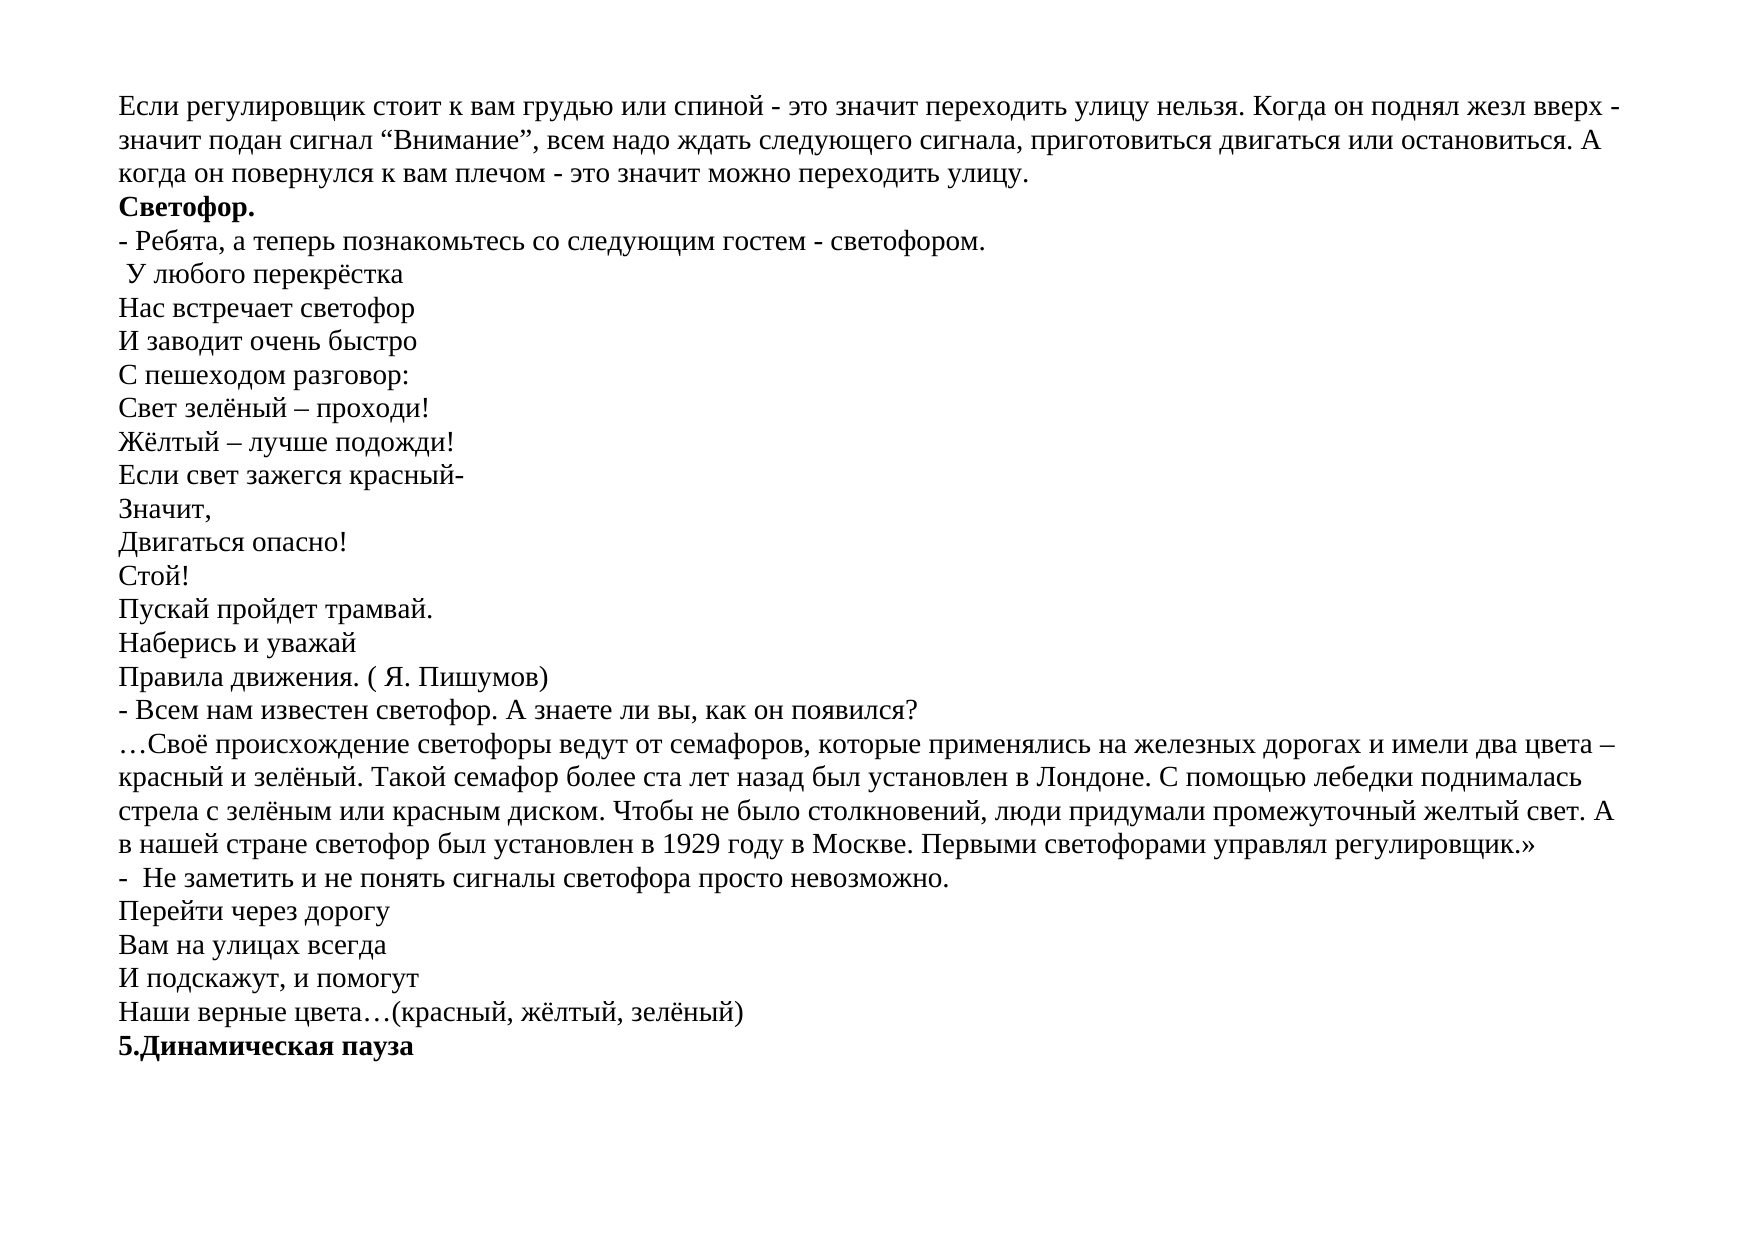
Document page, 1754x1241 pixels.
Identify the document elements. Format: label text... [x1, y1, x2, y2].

text Светофор. [118, 189, 1636, 223]
text - Не заметить и не понять сигналы светофора просто невозможно. Перейти через дорогу Вам на улицах всегда И подскажут, и помогут Наши верные цвета…(красный, жёлтый, зелёный) [118, 860, 1636, 1028]
text У любого перекрёстка Нас встречает светофор И заводит очень быстро С пешеходом разговор: Свет зелёный – проходи! Жёлтый – лучше подожди! Если свет зажегся красный- Значит, Двигаться опасно! Стой! Пускай пройдет трамвай. Наберись и уважай Правила движения. ( Я. Пишумов) - Всем нам известен светофор. А знаете ли вы, как он появился? …Своё происхождение светофоры ведут от семафоров, которые применялись на железных дорогах и имели два цвета – красный и зелёный. Такой семафор более ста лет назад был установлен в Лондоне. С помощью лебедки поднималась стрела с зелёным или красным диском. Чтобы не было столкновений, люди придумали промежуточный желтый свет. А в нашей стране светофор был установлен в 1929 году в Москве. Первыми светофорами управлял регулировщик.» [118, 256, 1636, 860]
text Если регулировщик стоит к вам грудью или спиной - это значит переходить улицу нельзя. Когда он поднял жезл вверх - значит подан сигнал “Внимание”, всем надо ждать следующего сигнала, приготовиться двигаться или остановиться. А когда он повернулся к вам плечом - это значит можно переходить улицу. [118, 88, 1636, 189]
text - Ребята, а теперь познакомьтесь со следующим гостем - светофором. [118, 223, 1636, 256]
text 5.Динамическая пауза [118, 1028, 1636, 1061]
